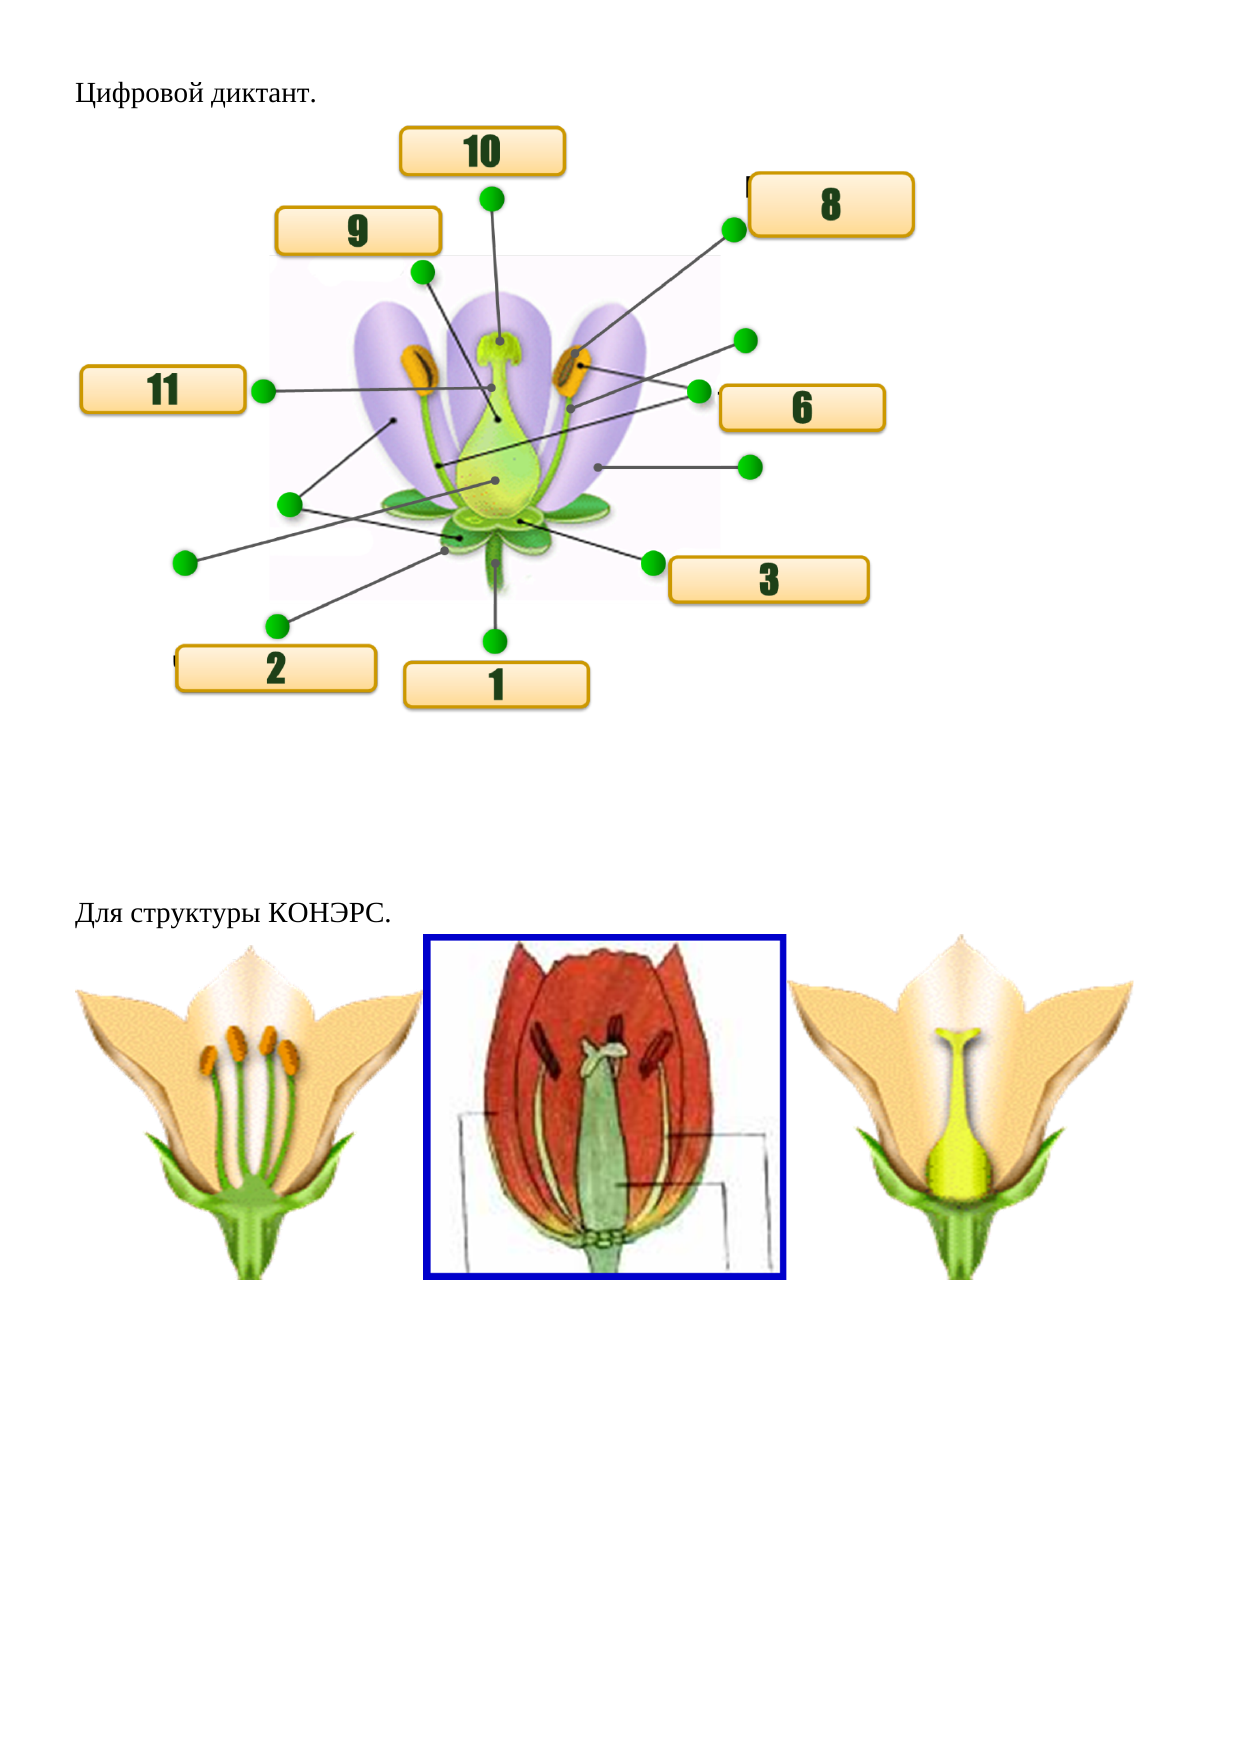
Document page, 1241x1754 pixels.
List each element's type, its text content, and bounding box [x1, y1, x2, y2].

picture [75, 113, 919, 738]
text Цифровой диктант. [75, 75, 1165, 108]
picture [75, 934, 1134, 1280]
text Для структуры КОНЭРС. [75, 896, 1165, 929]
